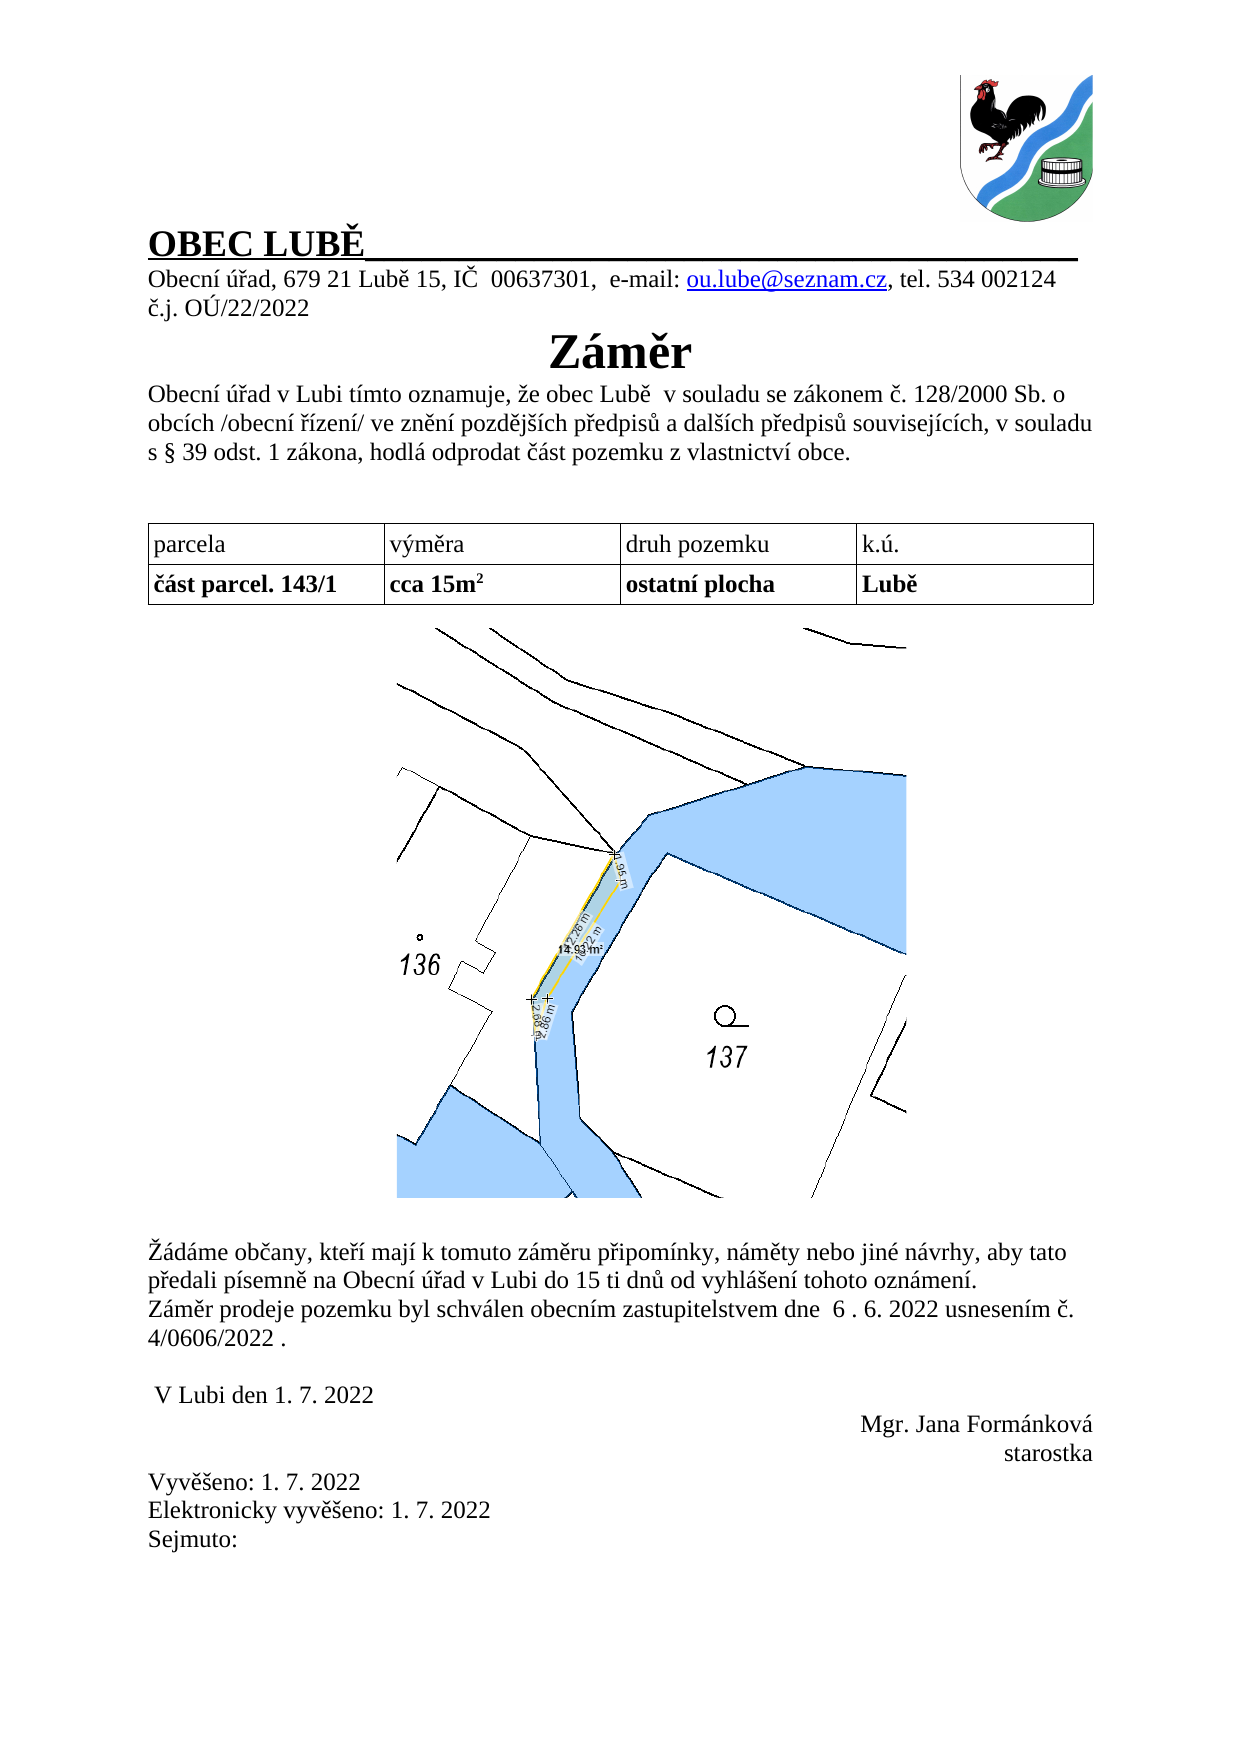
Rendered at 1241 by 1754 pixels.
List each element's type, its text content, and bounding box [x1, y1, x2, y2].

text Sejmuto: [148, 1524, 1093, 1553]
table_header parcela [149, 524, 384, 563]
table_cell ostatní plocha [621, 565, 856, 604]
text V Lubi den 1. 7. 2022 [148, 1380, 1093, 1409]
table_header k.ú. [857, 524, 1093, 563]
table_header druh pozemku [621, 524, 856, 563]
text č.j. OÚ/22/2022 [148, 293, 1093, 322]
text Mgr. Jana Formánková [148, 1409, 1093, 1438]
table_header výměra [385, 524, 620, 563]
text Žádáme občany, kteří mají k tomuto záměru připomínky, náměty nebo jiné návrhy, aby tato předali písemně na Obecní úřad v Lubi do 15 ti dnů od vyhlášení tohoto oznámení. [148, 1237, 1093, 1294]
text Obecní úřad v Lubi tímto oznamuje, že obec Lubě v souladu se zákonem č. 128/2000 Sb. o obcích /obecní řízení/ ve znění pozdějších předpisů a dalších předpisů souvisejících, v souladu s § 39 odst. 1 zákona, hodlá odprodat část pozemku z vlastnictví obce. [148, 379, 1093, 466]
text Elektronicky vyvěšeno: 1. 7. 2022 [148, 1495, 1093, 1524]
table_cell část parcel. 143/1 [149, 565, 384, 604]
text Vyvěšeno: 1. 7. 2022 [148, 1467, 1093, 1495]
text Záměr prodeje pozemku byl schválen obecním zastupitelstvem dne 6 . 6. 2022 usnesením č. 4/0606/2022 . [148, 1294, 1093, 1352]
text starostka [148, 1438, 1093, 1467]
text Záměr [148, 322, 1093, 379]
table_cell Lubě [857, 565, 1093, 604]
picture [960, 75, 1093, 222]
table_cell cca 15m2 [385, 565, 620, 604]
